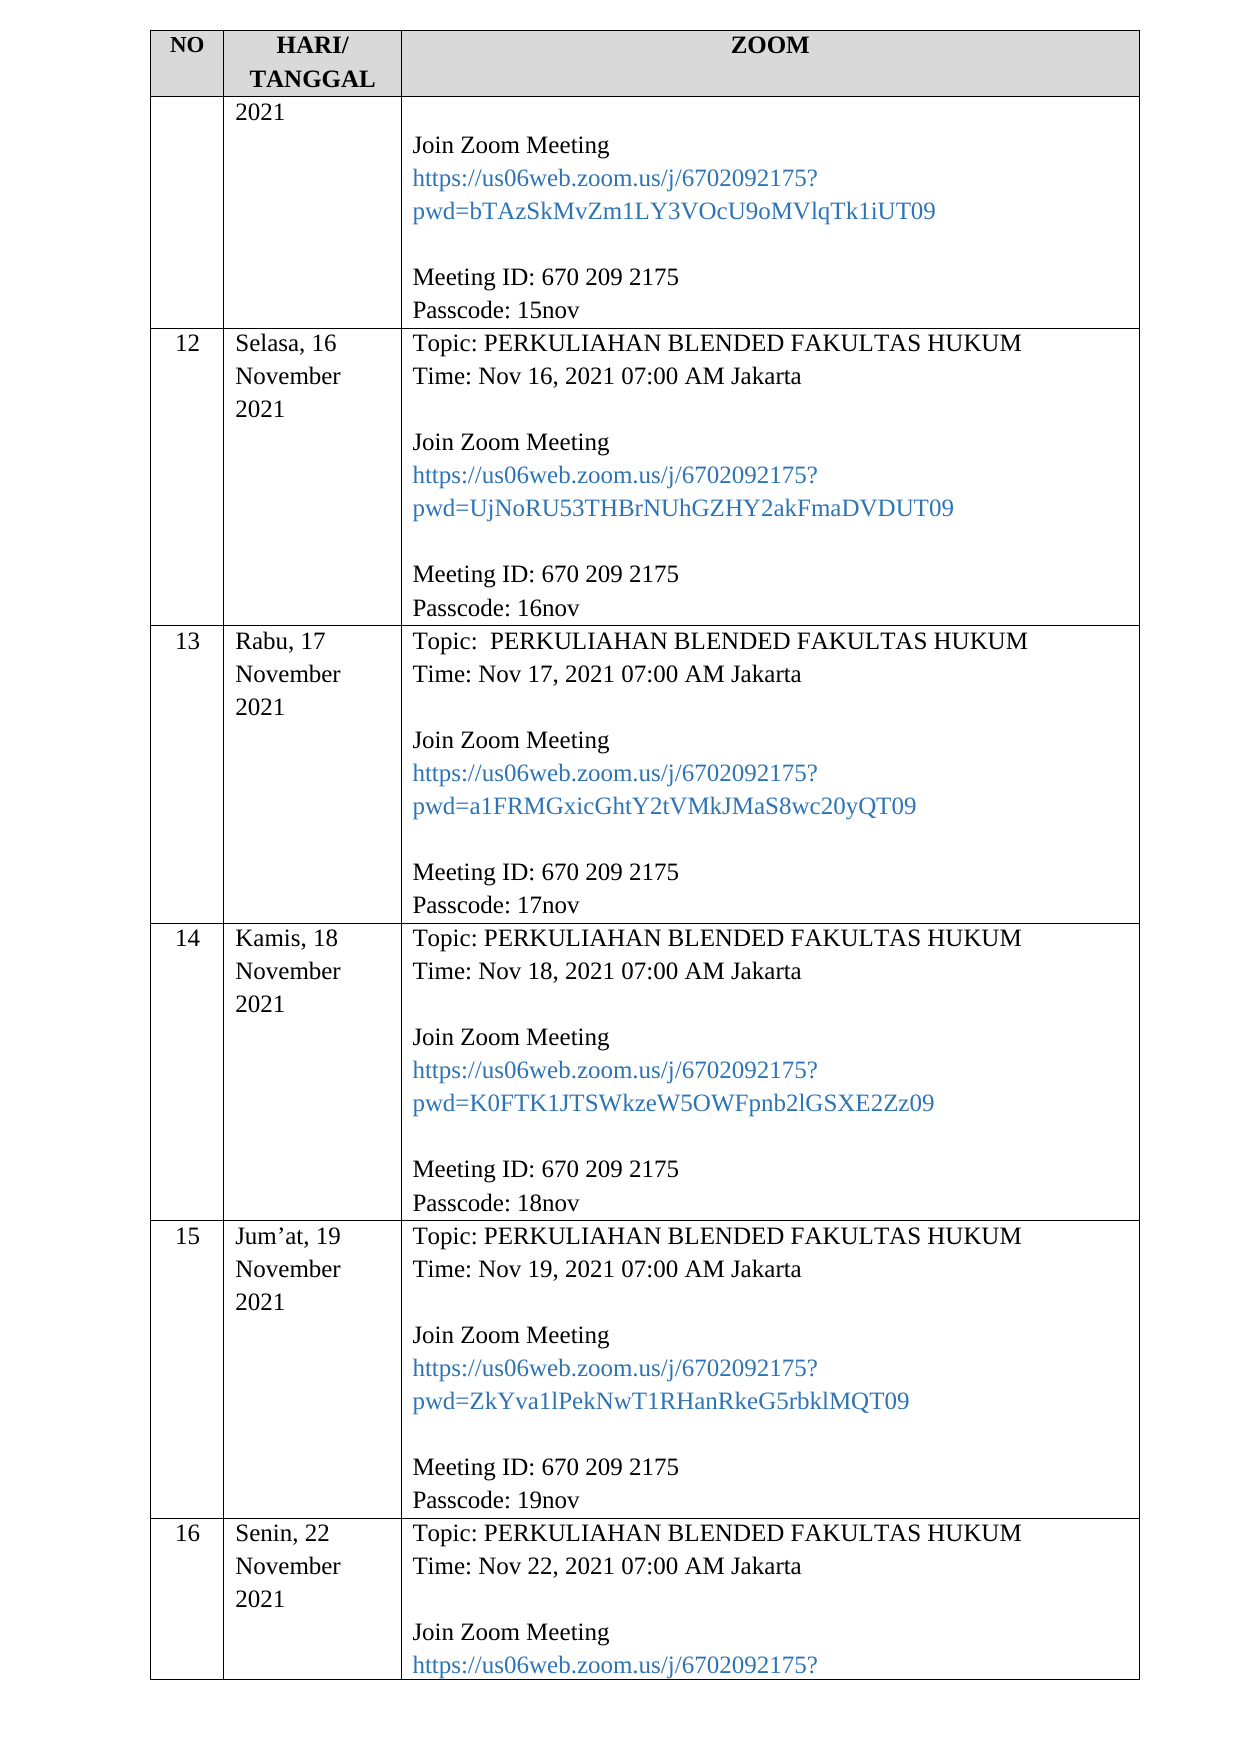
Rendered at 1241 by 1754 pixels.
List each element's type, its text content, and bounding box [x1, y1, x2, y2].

table_cell Jum’at, 19 November 2021 [224, 1221, 401, 1517]
table_cell 13 [151, 626, 223, 922]
table_cell Topic: PERKULIAHAN BLENDED FAKULTAS HUKUM Time: Nov 19, 2021 07:00 AM Jakarta Join Zoom Meeting https://us06web.zoom.us/j/6702092175?pwd=ZkYva1lPekNwT1RHanRkeG5rbklMQT09 Meeting ID: 670 209 2175 Passcode: 19nov [402, 1221, 1139, 1517]
table_cell 14 [151, 924, 223, 1220]
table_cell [224, 1519, 401, 1679]
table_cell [224, 97, 401, 327]
table_cell Selasa, 16 November 2021 [224, 329, 401, 625]
table_cell Rabu, 17 November 2021 [224, 626, 401, 922]
table_cell 16 [151, 1519, 223, 1679]
table_cell 12 [151, 329, 223, 625]
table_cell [402, 97, 1139, 327]
table_header NO [151, 31, 223, 96]
table_cell Kamis, 18 November 2021 [224, 924, 401, 1220]
table_cell Topic: PERKULIAHAN BLENDED FAKULTAS HUKUM Time: Nov 18, 2021 07:00 AM Jakarta Join Zoom Meeting https://us06web.zoom.us/j/6702092175?pwd=K0FTK1JTSWkzeW5OWFpnb2lGSXE2Zz09 Meeting ID: 670 209 2175 Passcode: 18nov [402, 924, 1139, 1220]
table_cell 15 [151, 1221, 223, 1517]
table_cell Topic: PERKULIAHAN BLENDED FAKULTAS HUKUM Time: Nov 16, 2021 07:00 AM Jakarta Join Zoom Meeting https://us06web.zoom.us/j/6702092175?pwd=UjNoRU53THBrNUhGZHY2akFmaDVDUT09 Meeting ID: 670 209 2175 Passcode: 16nov [402, 329, 1139, 625]
table_cell Topic: PERKULIAHAN BLENDED FAKULTAS HUKUM Time: Nov 17, 2021 07:00 AM Jakarta Join Zoom Meeting https://us06web.zoom.us/j/6702092175?pwd=a1FRMGxicGhtY2tVMkJMaS8wc20yQT09 Meeting ID: 670 209 2175 Passcode: 17nov [402, 626, 1139, 922]
table_header ZOOM [402, 31, 1139, 96]
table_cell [402, 1519, 1139, 1679]
table_cell 11 [151, 97, 223, 327]
table_header HARI/ TANGGAL [224, 31, 401, 96]
